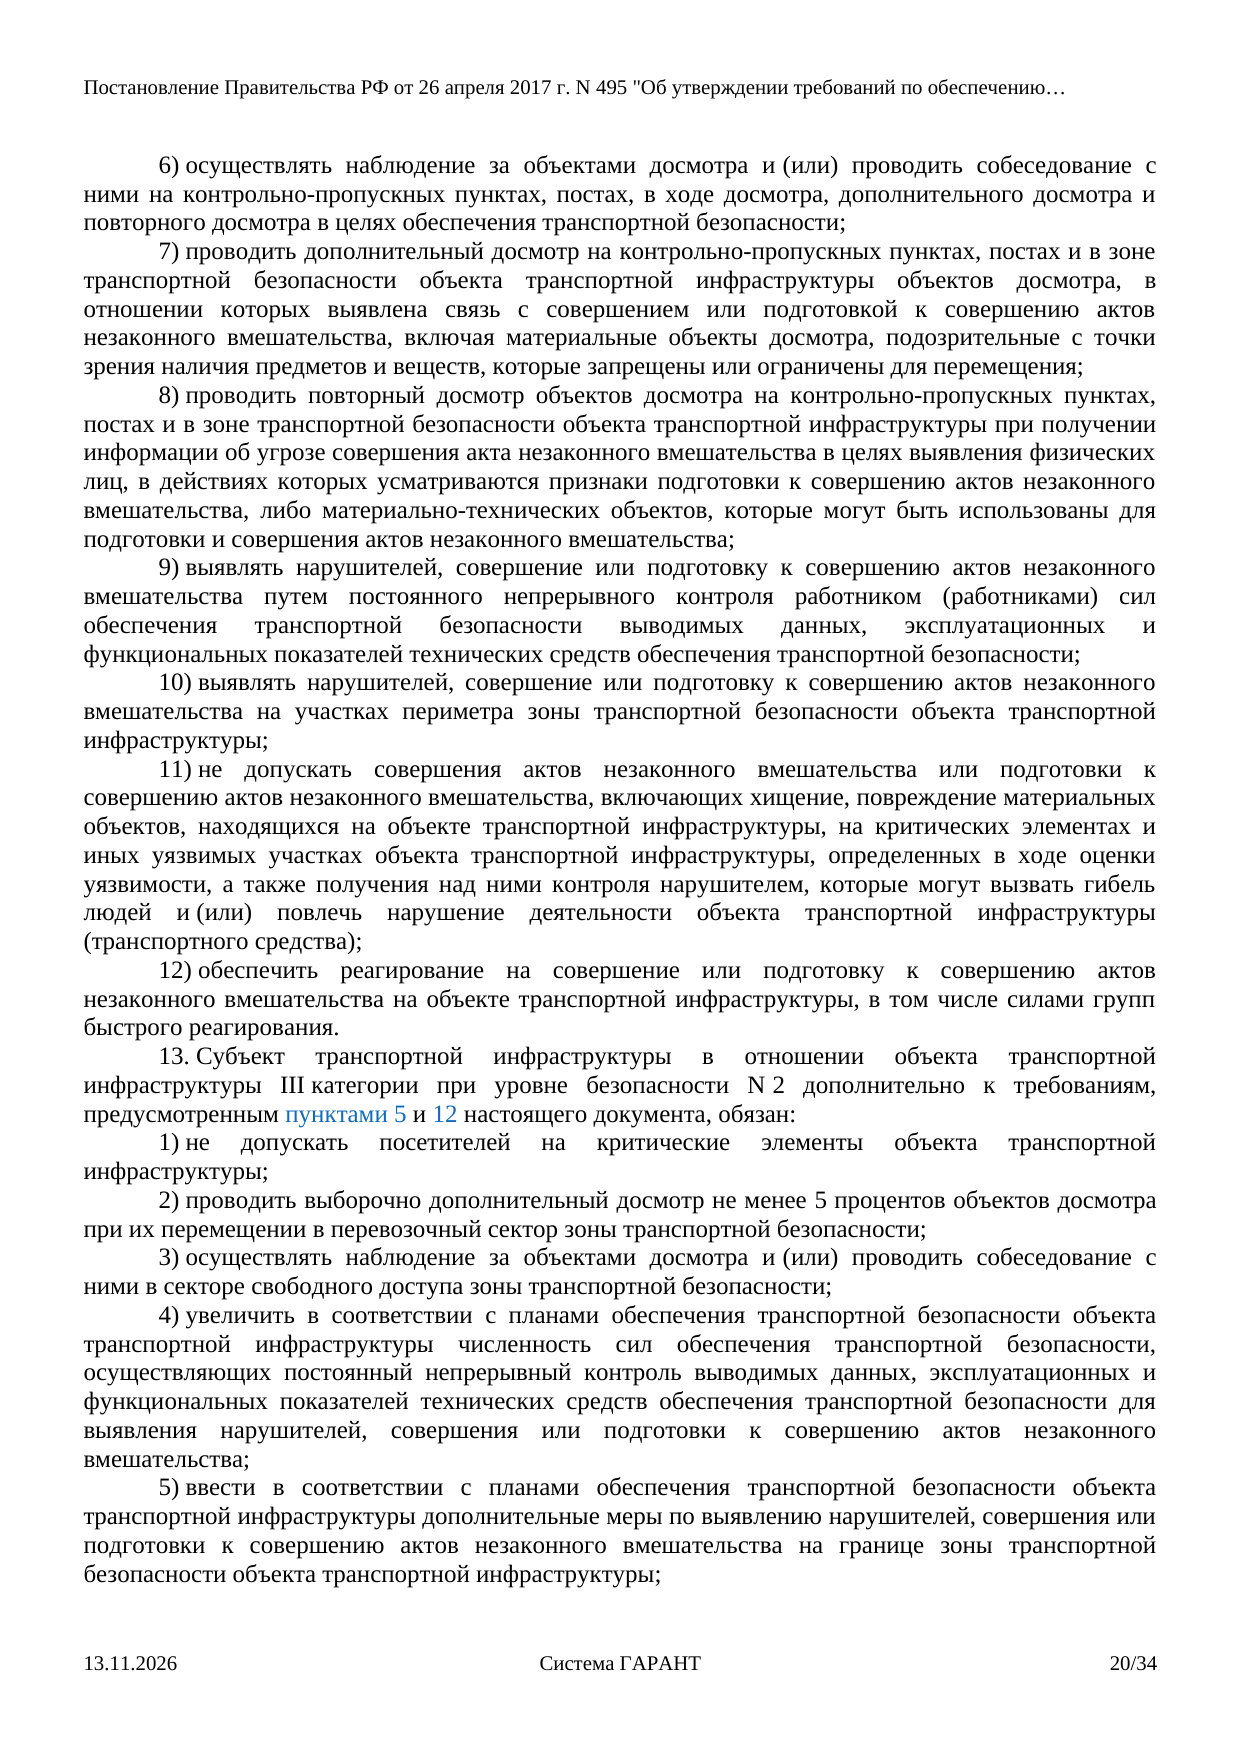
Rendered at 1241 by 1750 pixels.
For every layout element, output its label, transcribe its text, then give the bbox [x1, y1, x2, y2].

text 13. Субъект транспортной инфраструктуры в отношении объекта транспортной инфраструктуры III категории при уровне безопасности N 2 дополнительно к требованиям, предусмотренным пунктами 5 и 12 настоящего документа, обязан: [83, 1041, 1157, 1127]
text 4) увеличить в соответствии с планами обеспечения транспортной безопасности объекта транспортной инфраструктуры численность сил обеспечения транспортной безопасности, осуществляющих постоянный непрерывный контроль выводимых данных, эксплуатационных и функциональных показателей технических средств обеспечения транспортной безопасности для выявления нарушителей, совершения или подготовки к совершению актов незаконного вмешательства; [83, 1300, 1157, 1472]
text 5) ввести в соответствии с планами обеспечения транспортной безопасности объекта транспортной инфраструктуры дополнительные меры по выявлению нарушителей, совершения или подготовки к совершению актов незаконного вмешательства на границе зоны транспортной безопасности объекта транспортной инфраструктуры; [83, 1472, 1157, 1587]
text 12) обеспечить реагирование на совершение или подготовку к совершению актов незаконного вмешательства на объекте транспортной инфраструктуры, в том числе силами групп быстрого реагирования. [83, 955, 1157, 1041]
text 7) проводить дополнительный досмотр на контрольно-пропускных пунктах, постах и в зоне транспортной безопасности объекта транспортной инфраструктуры объектов досмотра, в отношении которых выявлена связь с совершением или подготовкой к совершению актов незаконного вмешательства, включая материальные объекты досмотра, подозрительные с точки зрения наличия предметов и веществ, которые запрещены или ограничены для перемещения; [83, 236, 1157, 380]
text 8) проводить повторный досмотр объектов досмотра на контрольно-пропускных пунктах, постах и в зоне транспортной безопасности объекта транспортной инфраструктуры при получении информации об угрозе совершения акта незаконного вмешательства в целях выявления физических лиц, в действиях которых усматриваются признаки подготовки к совершению актов незаконного вмешательства, либо материально-технических объектов, которые могут быть использованы для подготовки и совершения актов незаконного вмешательства; [83, 380, 1157, 552]
text 11) не допускать совершения актов незаконного вмешательства или подготовки к совершению актов незаконного вмешательства, включающих хищение, повреждение материальных объектов, находящихся на объекте транспортной инфраструктуры, на критических элементах и иных уязвимых участках объекта транспортной инфраструктуры, определенных в ходе оценки уязвимости, а также получения над ними контроля нарушителем, которые могут вызвать гибель людей и (или) повлечь нарушение деятельности объекта транспортной инфраструктуры (транспортного средства); [83, 754, 1157, 955]
text 3) осуществлять наблюдение за объектами досмотра и (или) проводить собеседование с ними в секторе свободного доступа зоны транспортной безопасности; [83, 1242, 1157, 1300]
text 2) проводить выборочно дополнительный досмотр не менее 5 процентов объектов досмотра при их перемещении в перевозочный сектор зоны транспортной безопасности; [83, 1185, 1157, 1242]
text 6) осуществлять наблюдение за объектами досмотра и (или) проводить собеседование с ними на контрольно-пропускных пунктах, постах, в ходе досмотра, дополнительного досмотра и повторного досмотра в целях обеспечения транспортной безопасности; [83, 150, 1157, 236]
text 1) не допускать посетителей на критические элементы объекта транспортной инфраструктуры; [83, 1127, 1157, 1185]
text 9) выявлять нарушителей, совершение или подготовку к совершению актов незаконного вмешательства путем постоянного непрерывного контроля работником (работниками) сил обеспечения транспортной безопасности выводимых данных, эксплуатационных и функциональных показателей технических средств обеспечения транспортной безопасности; [83, 552, 1157, 667]
text 10) выявлять нарушителей, совершение или подготовку к совершению актов незаконного вмешательства на участках периметра зоны транспортной безопасности объекта транспортной инфраструктуры; [83, 667, 1157, 754]
